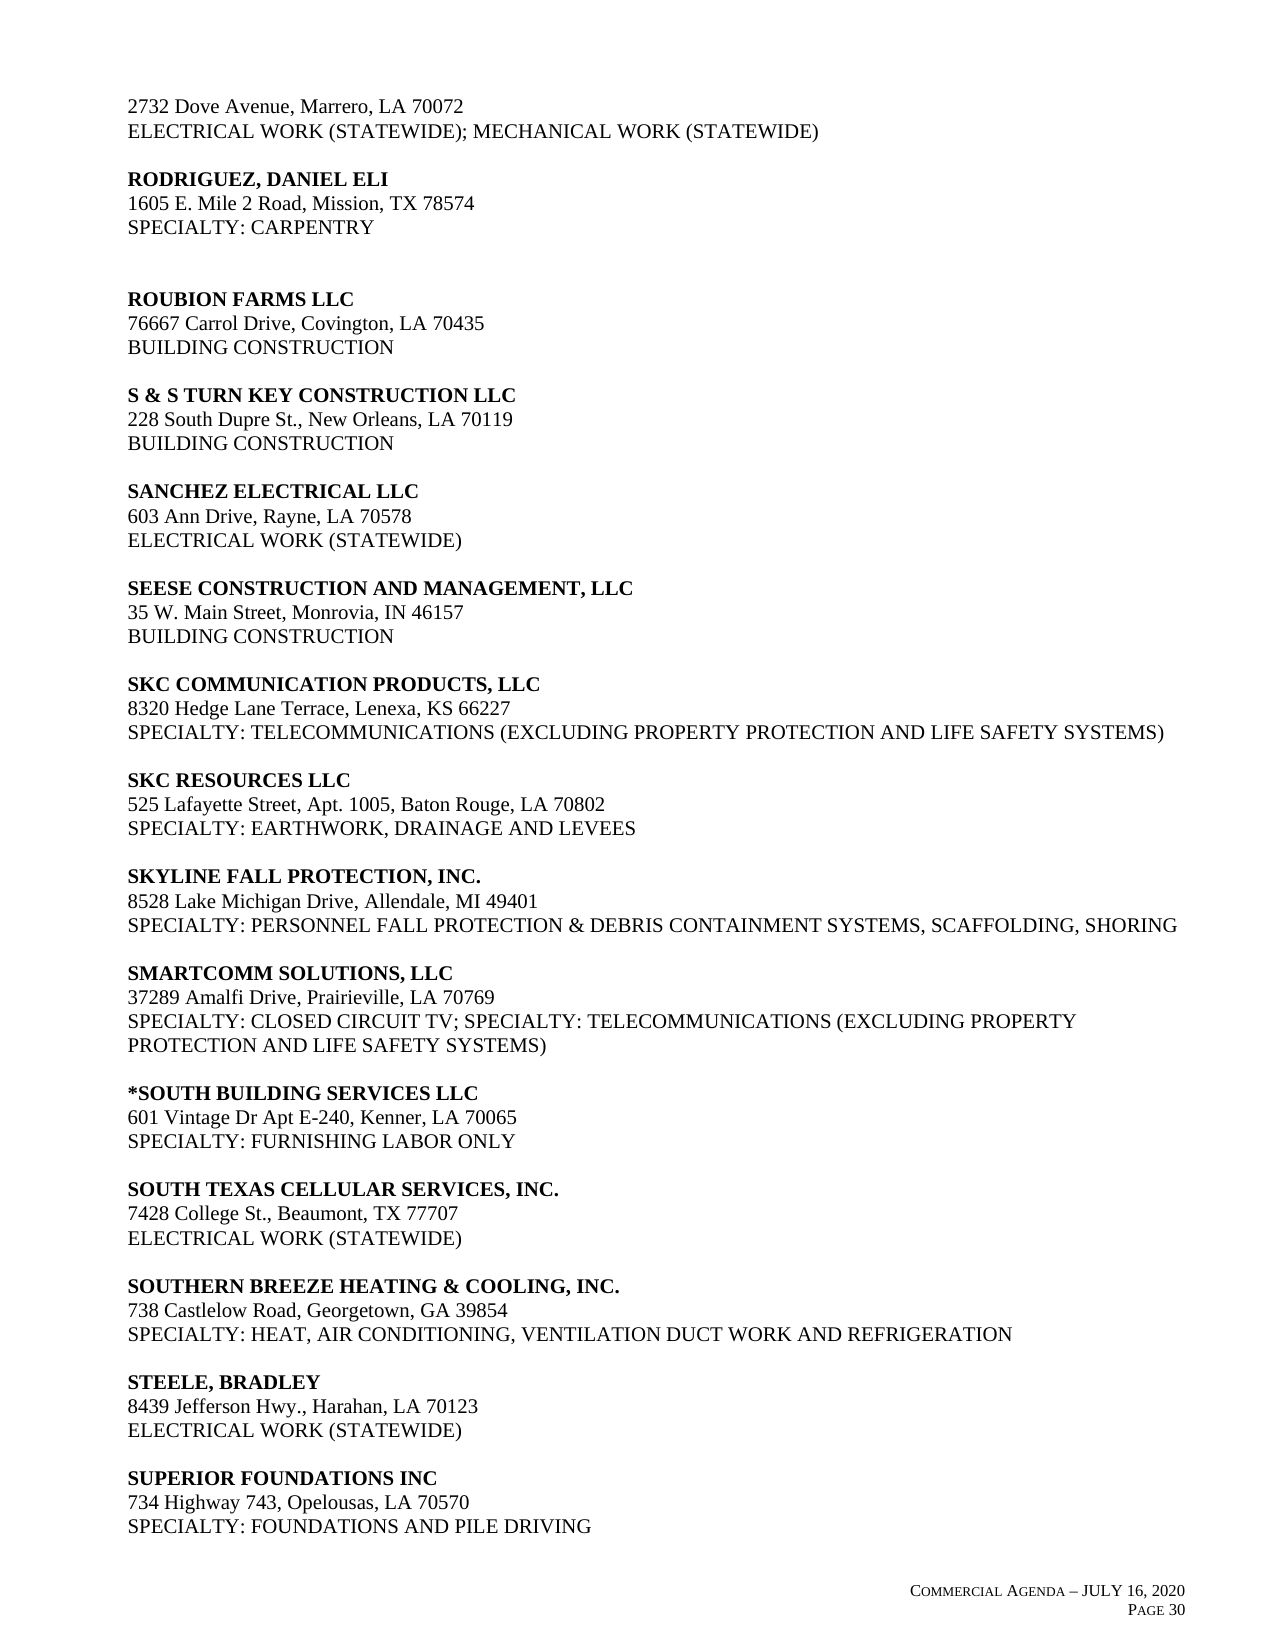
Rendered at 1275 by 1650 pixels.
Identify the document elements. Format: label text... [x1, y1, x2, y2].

text SPECIALTY: CLOSED CIRCUIT TV; SPECIALTY: TELECOMMUNICATIONS (EXCLUDING PROPERTY PROTECTION AND LIFE SAFETY SYSTEMS) [127, 1009, 1185, 1057]
text 8320 Hedge Lane Terrace, Lenexa, KS 66227 [127, 696, 1185, 720]
text 2732 Dove Avenue, Marrero, LA 70072 [127, 94, 1185, 118]
text SMARTCOMM SOLUTIONS, LLC [127, 961, 1185, 985]
text SOUTH TEXAS CELLULAR SERVICES, INC. [127, 1177, 1185, 1201]
text 37289 Amalfi Drive, Prairieville, LA 70769 [127, 985, 1185, 1009]
text SPECIALTY: HEAT, AIR CONDITIONING, VENTILATION DUCT WORK AND REFRIGERATION [127, 1322, 1185, 1346]
text ELECTRICAL WORK (STATEWIDE) [127, 528, 1185, 552]
text SUPERIOR FOUNDATIONS INC [127, 1466, 1185, 1490]
text SKC COMMUNICATION PRODUCTS, LLC [127, 672, 1185, 696]
text 1605 E. Mile 2 Road, Mission, TX 78574 [127, 191, 1185, 215]
text SPECIALTY: FOUNDATIONS AND PILE DRIVING [127, 1514, 1185, 1538]
text ROUBION FARMS LLC [127, 287, 1185, 311]
text SPECIALTY: PERSONNEL FALL PROTECTION & DEBRIS CONTAINMENT SYSTEMS, SCAFFOLDING, SHORING [127, 913, 1185, 937]
text 603 Ann Drive, Rayne, LA 70578 [127, 503, 1185, 528]
text ELECTRICAL WORK (STATEWIDE) [127, 1225, 1185, 1249]
text 228 South Dupre St., New Orleans, LA 70119 [127, 407, 1185, 431]
text SPECIALTY: EARTHWORK, DRAINAGE AND LEVEES [127, 816, 1185, 840]
text 35 W. Main Street, Monrovia, IN 46157 [127, 600, 1185, 624]
text ELECTRICAL WORK (STATEWIDE); MECHANICAL WORK (STATEWIDE) [127, 118, 1185, 143]
text SPECIALTY: TELECOMMUNICATIONS (EXCLUDING PROPERTY PROTECTION AND LIFE SAFETY SYSTEMS) [127, 720, 1185, 744]
text SPECIALTY: CARPENTRY [127, 215, 1185, 239]
text SANCHEZ ELECTRICAL LLC [127, 479, 1185, 503]
text BUILDING CONSTRUCTION [127, 335, 1185, 359]
text 601 Vintage Dr Apt E-240, Kenner, LA 70065 [127, 1105, 1185, 1129]
text 76667 Carrol Drive, Covington, LA 70435 [127, 311, 1185, 335]
text *SOUTH BUILDING SERVICES LLC [127, 1081, 1185, 1105]
text SOUTHERN BREEZE HEATING & COOLING, INC. [127, 1273, 1185, 1298]
text ELECTRICAL WORK (STATEWIDE) [127, 1418, 1185, 1442]
text 8528 Lake Michigan Drive, Allendale, MI 49401 [127, 888, 1185, 913]
text 525 Lafayette Street, Apt. 1005, Baton Rouge, LA 70802 [127, 792, 1185, 816]
text 738 Castlelow Road, Georgetown, GA 39854 [127, 1298, 1185, 1322]
text BUILDING CONSTRUCTION [127, 624, 1185, 648]
text RODRIGUEZ, DANIEL ELI [127, 167, 1185, 191]
text SEESE CONSTRUCTION AND MANAGEMENT, LLC [127, 576, 1185, 600]
text S & S TURN KEY CONSTRUCTION LLC [127, 383, 1185, 407]
text SPECIALTY: FURNISHING LABOR ONLY [127, 1129, 1185, 1153]
text BUILDING CONSTRUCTION [127, 431, 1185, 455]
text SKYLINE FALL PROTECTION, INC. [127, 864, 1185, 888]
text 734 Highway 743, Opelousas, LA 70570 [127, 1490, 1185, 1514]
text 7428 College St., Beaumont, TX 77707 [127, 1201, 1185, 1225]
text 8439 Jefferson Hwy., Harahan, LA 70123 [127, 1394, 1185, 1418]
text STEELE, BRADLEY [127, 1370, 1185, 1394]
text SKC RESOURCES LLC [127, 768, 1185, 792]
